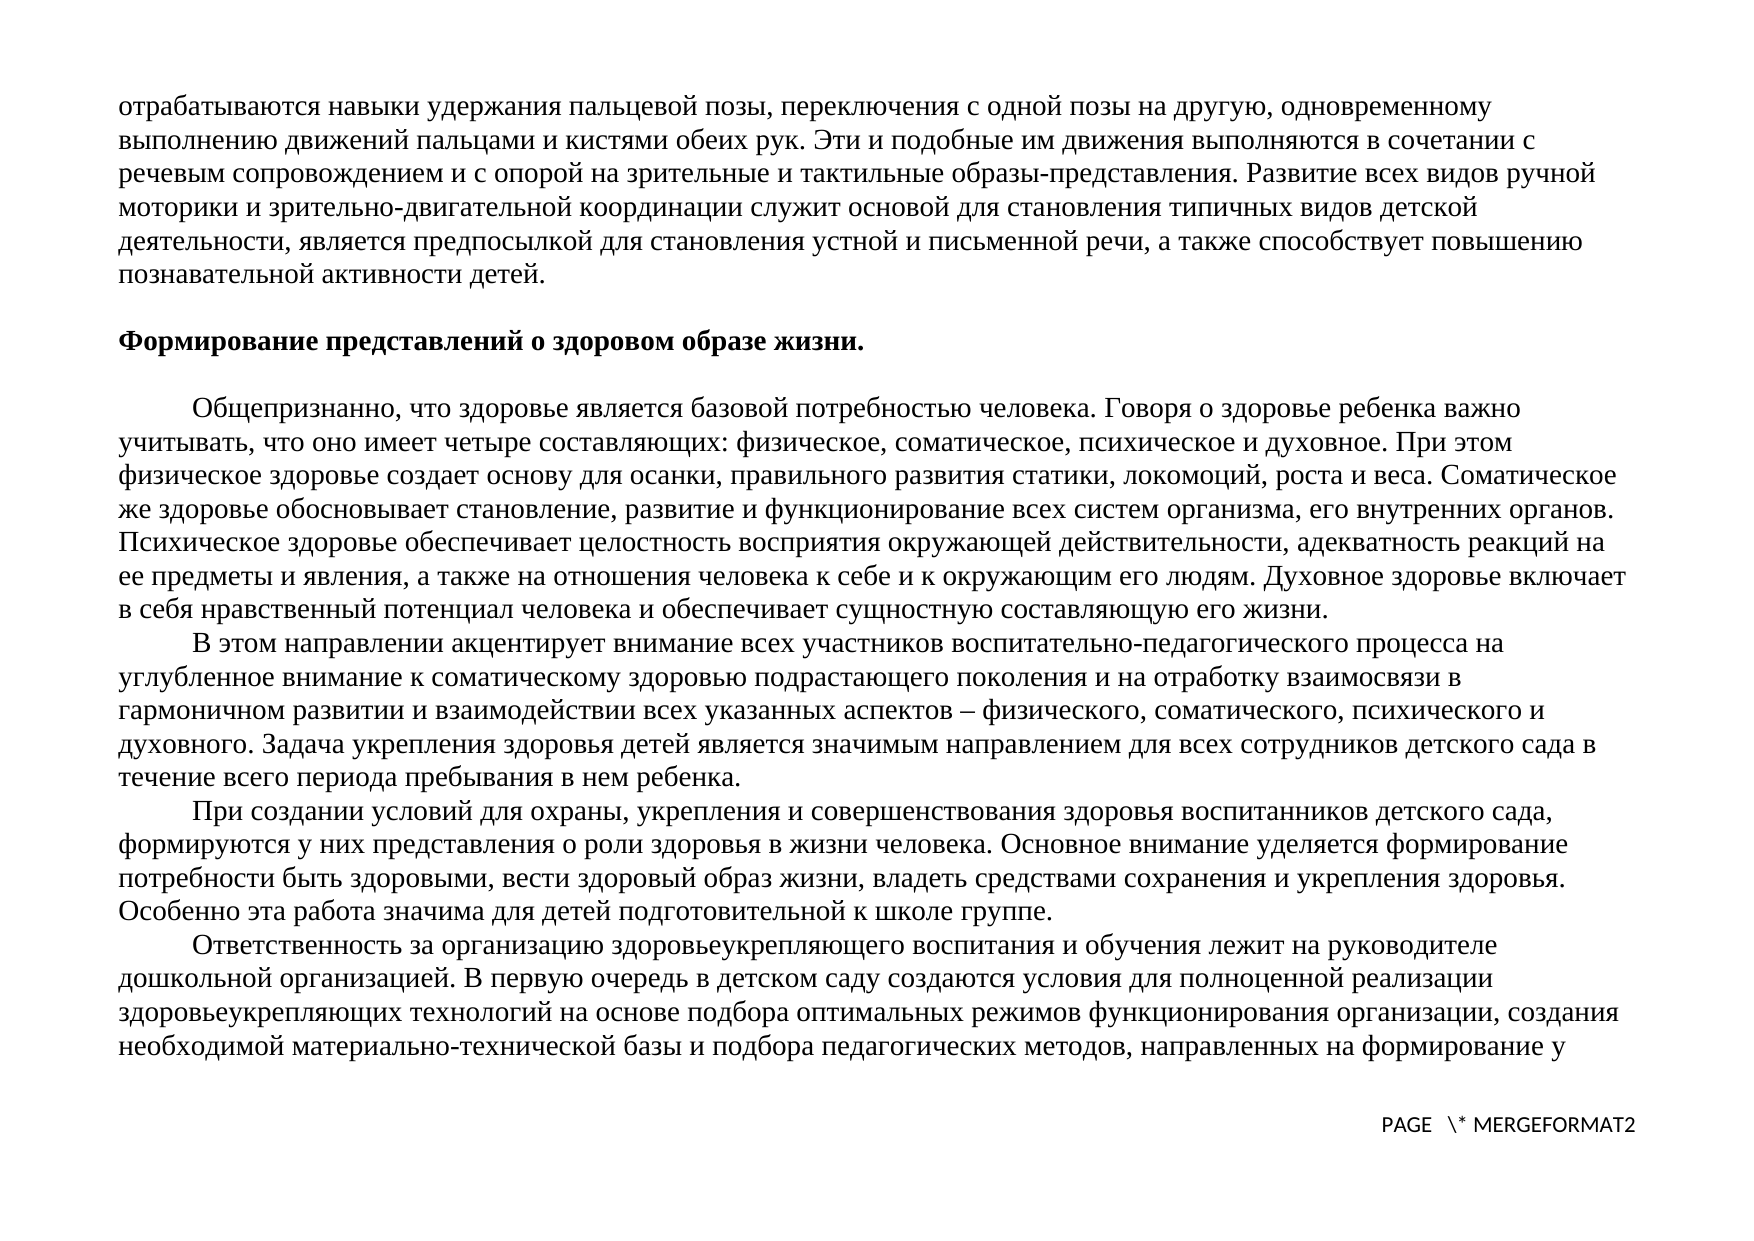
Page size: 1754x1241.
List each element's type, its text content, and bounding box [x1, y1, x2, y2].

text Формирование представлений о здоровом образе жизни. [118, 323, 1636, 357]
text Общепризнанно, что здоровье является базовой потребностью человека. Говоря о здоровье ребенка важно учитывать, что оно имеет четыре составляющих: физическое, соматическое, психическое и духовное. При этом физическое здоровье создает основу для осанки, правильного развития статики, локомоций, роста и веса. Соматическое же здоровье обосновывает становление, развитие и функционирование всех систем организма, его внутренних органов. Психическое здоровье обеспечивает целостность восприятия окружающей действительности, адекватность реакций на ее предметы и явления, а также на отношения человека к себе и к окружающим его людям. Духовное здоровье включает в себя нравственный потенциал человека и обеспечивает сущностную составляющую его жизни. [118, 390, 1636, 625]
text При создании условий для охраны, укрепления и совершенствования здоровья воспитанников детского сада, формируются у них представления о роли здоровья в жизни человека. Основное внимание уделяется формирование потребности быть здоровыми, вести здоровый образ жизни, владеть средствами сохранения и укрепления здоровья. Особенно эта работа значима для детей подготовительной к школе группе. [118, 793, 1636, 927]
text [118, 88, 1636, 290]
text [118, 927, 1636, 1061]
text В этом направлении акцентирует внимание всех участников воспитательно-педагогического процесса на углубленное внимание к соматическому здоровью подрастающего поколения и на отработку взаимосвязи в гармоничном развитии и взаимодействии всех указанных аспектов – физического, соматического, психического и духовного. Задача укрепления здоровья детей является значимым направлением для всех сотрудников детского сада в течение всего периода пребывания в нем ребенка. [118, 625, 1636, 793]
